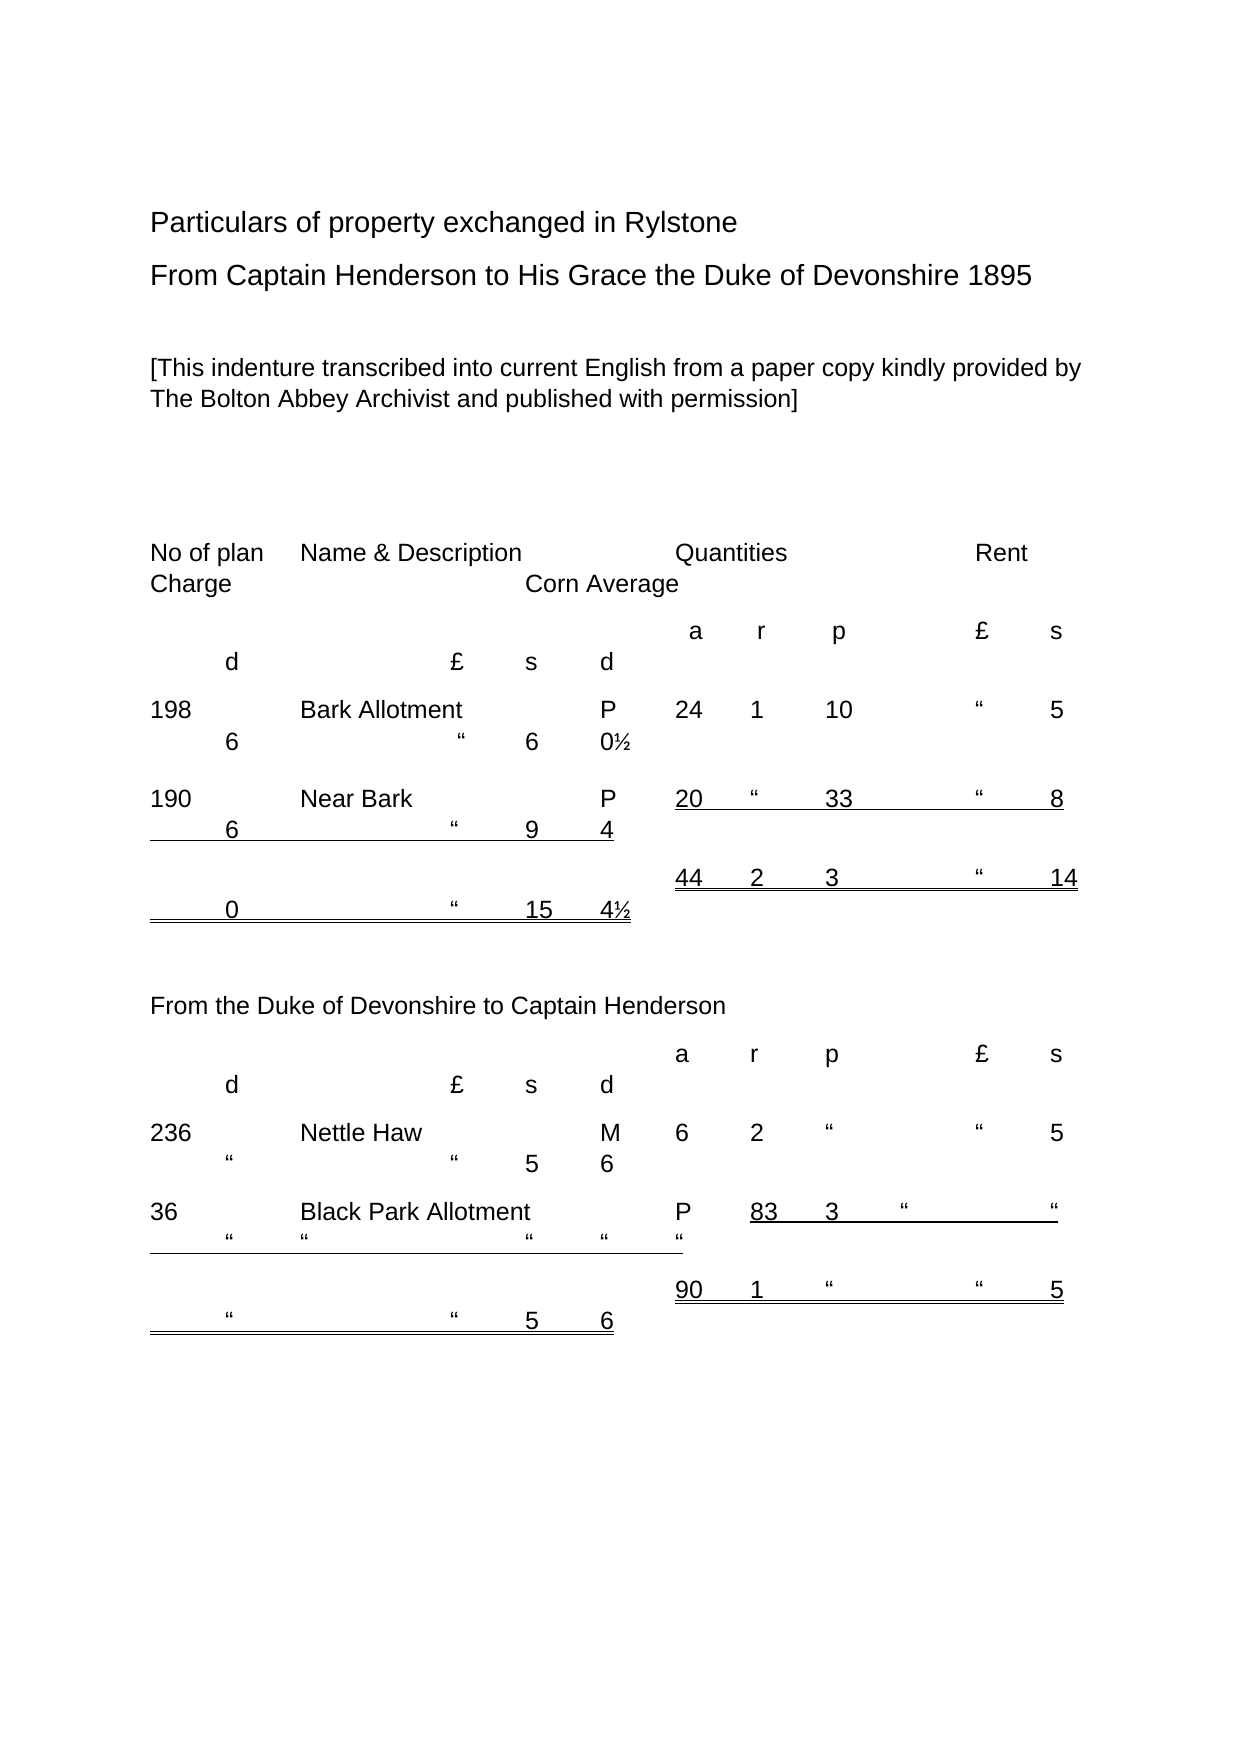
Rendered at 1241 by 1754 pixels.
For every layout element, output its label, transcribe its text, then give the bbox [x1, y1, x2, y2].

text a r p £ s d £ s d [150, 616, 1090, 676]
text a r p £ s d £ s d [150, 1039, 1090, 1099]
text 236 Nettle Haw M 6 2 “ “ 5 “ “ 5 6 [150, 1118, 1090, 1178]
text [This indenture transcribed into current English from a paper copy kindly provided by The Bolton Abbey Archivist and published with permission] [150, 353, 1090, 413]
text 198 Bark Allotment P 24 1 10 “ 5 6 “ 6 0½ [150, 695, 1090, 757]
text 190 Near Bark P 20 “ 33 “ 8 6 “ 9 4 [150, 784, 1090, 844]
text 44 2 3 “ 14 0 “ 15 4½ [150, 863, 1090, 924]
text 90 1 “ “ 5 “ “ 5 6 [150, 1275, 1090, 1335]
text From Captain Henderson to His Grace the Duke of Devonshire 1895 [150, 258, 1090, 291]
text From the Duke of Devonshire to Captain Henderson [150, 991, 1090, 1020]
text 36 Black Park Allotment P 83 3 “ “ “ “ “ “ “ [150, 1197, 1090, 1256]
text Particulars of property exchanged in Rylstone [150, 205, 1090, 239]
text No of plan Name & Description Quantities Rent Charge Corn Average [150, 538, 1090, 597]
